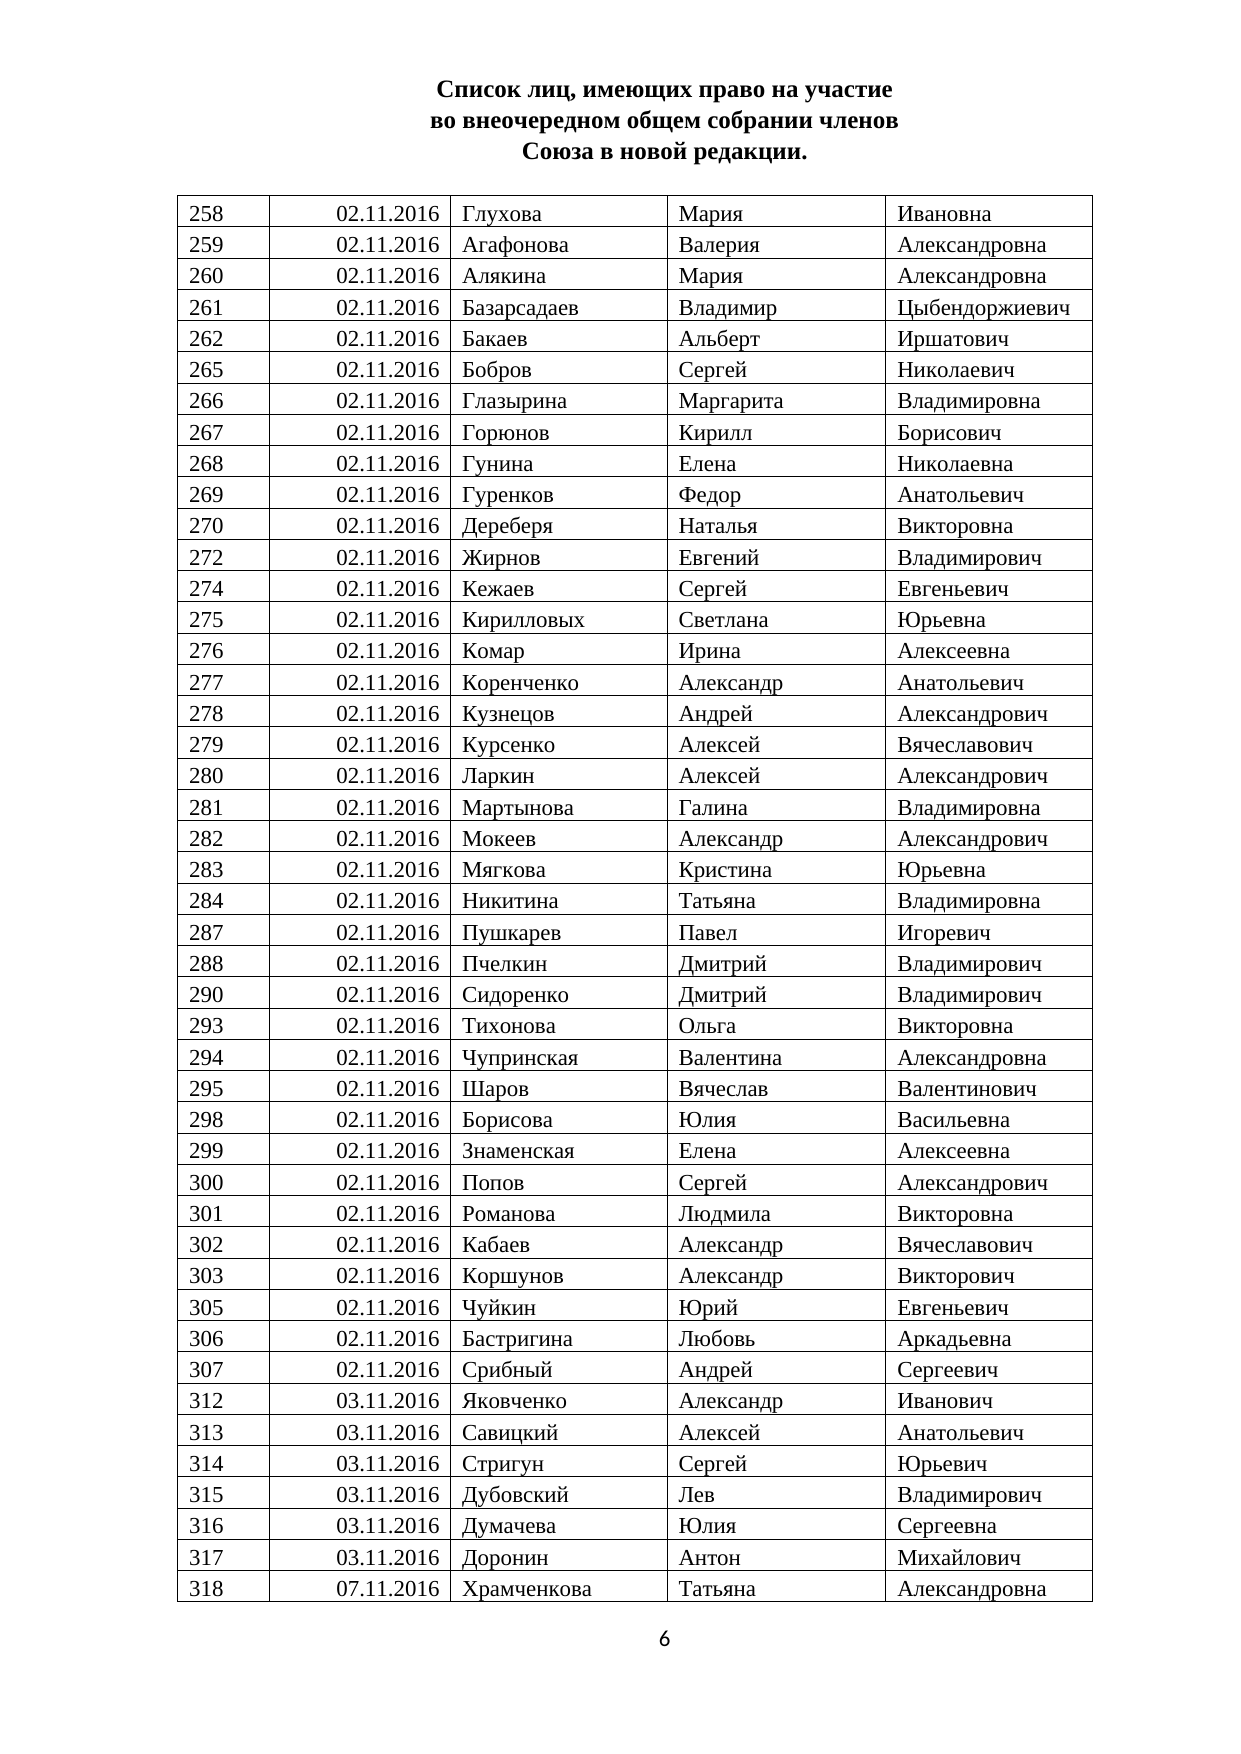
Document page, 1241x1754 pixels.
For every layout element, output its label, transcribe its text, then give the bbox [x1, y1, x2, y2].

table_cell 302 [178, 1227, 269, 1257]
table_cell Александровна [886, 227, 1092, 257]
table_cell 278 [178, 696, 269, 726]
table_cell 03.11.2016 [325, 1384, 450, 1414]
table_cell [270, 696, 325, 726]
table_cell [270, 852, 325, 882]
table_cell Алексеевна [886, 1134, 1092, 1164]
table_cell Алексей [668, 727, 885, 757]
table_cell Кабаев [451, 1227, 667, 1257]
table_cell 288 [178, 946, 269, 976]
table_cell Андрей [668, 696, 885, 726]
table_cell Тихонова [451, 1009, 667, 1039]
table_cell [270, 1571, 325, 1601]
table_cell 02.11.2016 [325, 384, 450, 414]
table_cell [270, 415, 325, 445]
table_cell 293 [178, 1009, 269, 1039]
table_cell 02.11.2016 [325, 759, 450, 789]
table_cell Сергей [668, 352, 885, 382]
table_cell [270, 1102, 325, 1132]
table_cell 306 [178, 1321, 269, 1351]
table_cell Ларкин [451, 759, 667, 789]
table_cell 02.11.2016 [325, 1165, 450, 1195]
table_cell 312 [178, 1384, 269, 1414]
table_cell 03.11.2016 [325, 1540, 450, 1570]
table_cell 02.11.2016 [325, 1102, 450, 1132]
table_cell Бобров [451, 352, 667, 382]
table_cell Кузнецов [451, 696, 667, 726]
table_cell [270, 977, 325, 1007]
table_cell [270, 1321, 325, 1351]
table_cell Кристина [668, 852, 885, 882]
table_cell Мягкова [451, 852, 667, 882]
table_cell Галина [668, 790, 885, 820]
table_cell Знаменская [451, 1134, 667, 1164]
table_cell Глухова [451, 196, 667, 226]
table_cell Владимир [668, 290, 885, 320]
table_cell 02.11.2016 [325, 727, 450, 757]
table_cell [270, 1227, 325, 1257]
table_cell [270, 290, 325, 320]
table_cell Евгеньевич [886, 571, 1092, 601]
table_cell Сергеевна [886, 1509, 1092, 1539]
table_cell 02.11.2016 [325, 634, 450, 664]
table_cell 02.11.2016 [325, 540, 450, 570]
table_cell Александрович [886, 1165, 1092, 1195]
table_cell Яковченко [451, 1384, 667, 1414]
table_cell Сергей [668, 1446, 885, 1476]
table_cell 02.11.2016 [325, 1227, 450, 1257]
table_cell 290 [178, 977, 269, 1007]
table_cell Глазырина [451, 384, 667, 414]
table_cell Мартынова [451, 790, 667, 820]
table_cell Евгений [668, 540, 885, 570]
table_cell Стригун [451, 1446, 667, 1476]
table_cell Цыбендоржиевич [886, 290, 1092, 320]
table_cell Павел [668, 915, 885, 945]
table_cell Анатольевич [886, 477, 1092, 507]
table_cell 275 [178, 602, 269, 632]
table_cell 266 [178, 384, 269, 414]
table_cell Алякина [451, 259, 667, 289]
table_cell Вячеславович [886, 727, 1092, 757]
table_cell 276 [178, 634, 269, 664]
table_cell Юрьевич [886, 1446, 1092, 1476]
table_cell Маргарита [668, 384, 885, 414]
table_cell Коренченко [451, 665, 667, 695]
table_cell 259 [178, 227, 269, 257]
table_cell 284 [178, 884, 269, 914]
table_cell Агафонова [451, 227, 667, 257]
table_cell 02.11.2016 [325, 602, 450, 632]
table_cell [270, 1196, 325, 1226]
table_cell 02.11.2016 [325, 852, 450, 882]
table_cell [270, 821, 325, 851]
table_cell Сергей [668, 571, 885, 601]
table_cell 02.11.2016 [325, 1071, 450, 1101]
table_cell 272 [178, 540, 269, 570]
table_cell 283 [178, 852, 269, 882]
table_cell 07.11.2016 [325, 1571, 450, 1601]
table_cell 02.11.2016 [325, 1040, 450, 1070]
table_cell Валерия [668, 227, 885, 257]
table_cell Бастригина [451, 1321, 667, 1351]
table_cell Александр [668, 1259, 885, 1289]
table_cell 02.11.2016 [325, 571, 450, 601]
table_cell 02.11.2016 [325, 665, 450, 695]
table_cell Юлия [668, 1509, 885, 1539]
table_cell Александровна [886, 259, 1092, 289]
table_cell Храмченкова [451, 1571, 667, 1601]
table_cell Светлана [668, 602, 885, 632]
table_cell [270, 321, 325, 351]
table_cell Комар [451, 634, 667, 664]
table_cell Кирилловых [451, 602, 667, 632]
table_cell [270, 227, 325, 257]
table_cell Дмитрий [668, 977, 885, 1007]
table_cell Антон [668, 1540, 885, 1570]
table_cell 03.11.2016 [325, 1477, 450, 1507]
table_cell 02.11.2016 [325, 696, 450, 726]
table_cell 03.11.2016 [325, 1415, 450, 1445]
table_cell [270, 1165, 325, 1195]
table_cell 268 [178, 446, 269, 476]
table_cell [270, 352, 325, 382]
table_cell Елена [668, 1134, 885, 1164]
table_cell Доронин [451, 1540, 667, 1570]
table_cell [270, 509, 325, 539]
table_cell Игоревич [886, 915, 1092, 945]
table_cell Борисович [886, 415, 1092, 445]
table_cell Васильевна [886, 1102, 1092, 1132]
table_cell Сергей [668, 1165, 885, 1195]
table_cell Евгеньевич [886, 1290, 1092, 1320]
table_cell 02.11.2016 [325, 227, 450, 257]
table_cell Жирнов [451, 540, 667, 570]
table_cell Кежаев [451, 571, 667, 601]
table_cell [270, 1259, 325, 1289]
table_cell [270, 790, 325, 820]
table_cell Шаров [451, 1071, 667, 1101]
table_cell Анатольевич [886, 665, 1092, 695]
table_cell 02.11.2016 [325, 196, 450, 226]
table_cell Алексей [668, 1415, 885, 1445]
table_cell 02.11.2016 [325, 1321, 450, 1351]
table_cell [270, 196, 325, 226]
table_cell 274 [178, 571, 269, 601]
table_cell [270, 446, 325, 476]
table_cell Лев [668, 1477, 885, 1507]
table_cell Дереберя [451, 509, 667, 539]
table_cell 02.11.2016 [325, 321, 450, 351]
table_cell Думачева [451, 1509, 667, 1539]
table_cell 02.11.2016 [325, 1134, 450, 1164]
table_cell 279 [178, 727, 269, 757]
table_cell Никитина [451, 884, 667, 914]
table_cell 02.11.2016 [325, 1259, 450, 1289]
table_cell 299 [178, 1134, 269, 1164]
table_cell Алексеевна [886, 634, 1092, 664]
table_cell Александр [668, 1227, 885, 1257]
table_cell 301 [178, 1196, 269, 1226]
table_cell 260 [178, 259, 269, 289]
table_cell Алексей [668, 759, 885, 789]
table_cell Наталья [668, 509, 885, 539]
table_cell [270, 384, 325, 414]
table_cell Ирина [668, 634, 885, 664]
table_cell 281 [178, 790, 269, 820]
table_cell Владимирович [886, 977, 1092, 1007]
table_cell Владимирович [886, 540, 1092, 570]
table_cell Дубовский [451, 1477, 667, 1507]
table_cell 294 [178, 1040, 269, 1070]
table_cell [270, 1009, 325, 1039]
table_cell 265 [178, 352, 269, 382]
table_cell Александр [668, 1384, 885, 1414]
table_cell [270, 884, 325, 914]
table_cell 258 [178, 196, 269, 226]
table_cell [270, 602, 325, 632]
table_cell Пчелкин [451, 946, 667, 976]
table_cell Сидоренко [451, 977, 667, 1007]
table_cell Курсенко [451, 727, 667, 757]
table_cell Альберт [668, 321, 885, 351]
table_cell 270 [178, 509, 269, 539]
table_cell 315 [178, 1477, 269, 1507]
table_cell [270, 477, 325, 507]
table_cell Викторович [886, 1259, 1092, 1289]
table_cell Александр [668, 821, 885, 851]
table_cell Коршунов [451, 1259, 667, 1289]
table_cell 02.11.2016 [325, 259, 450, 289]
table_cell Викторовна [886, 1196, 1092, 1226]
table_cell [270, 1040, 325, 1070]
table_cell Романова [451, 1196, 667, 1226]
table_cell Юрий [668, 1290, 885, 1320]
table_cell Савицкий [451, 1415, 667, 1445]
table_cell [270, 1071, 325, 1101]
table_cell 02.11.2016 [325, 509, 450, 539]
table_cell 282 [178, 821, 269, 851]
table_cell Андрей [668, 1352, 885, 1382]
table_cell Владимирович [886, 946, 1092, 976]
table_cell Александровна [886, 1040, 1092, 1070]
table_cell 02.11.2016 [325, 946, 450, 976]
table_cell 02.11.2016 [325, 290, 450, 320]
table_cell Людмила [668, 1196, 885, 1226]
table_cell [270, 759, 325, 789]
table_cell 314 [178, 1446, 269, 1476]
table_cell Владимировна [886, 790, 1092, 820]
table_cell [270, 1477, 325, 1507]
table_cell [270, 946, 325, 976]
table_cell Юрьевна [886, 602, 1092, 632]
table_cell Ивановна [886, 196, 1092, 226]
table_cell Борисова [451, 1102, 667, 1132]
table_cell [270, 1290, 325, 1320]
table_cell Любовь [668, 1321, 885, 1351]
table_cell [270, 665, 325, 695]
table_cell Валентинович [886, 1071, 1092, 1101]
table_cell [270, 1446, 325, 1476]
table_cell Иванович [886, 1384, 1092, 1414]
table_cell 267 [178, 415, 269, 445]
table_cell 287 [178, 915, 269, 945]
table_cell [270, 634, 325, 664]
table_cell Анатольевич [886, 1415, 1092, 1445]
table_cell Владимировна [886, 884, 1092, 914]
table_cell [270, 1134, 325, 1164]
table_cell [270, 571, 325, 601]
table_cell Татьяна [668, 1571, 885, 1601]
table_cell 02.11.2016 [325, 977, 450, 1007]
table_cell 03.11.2016 [325, 1446, 450, 1476]
table_cell 305 [178, 1290, 269, 1320]
table_cell Бакаев [451, 321, 667, 351]
table_cell 02.11.2016 [325, 1290, 450, 1320]
table_cell Мокеев [451, 821, 667, 851]
table_cell 02.11.2016 [325, 915, 450, 945]
table_cell Базарсадаев [451, 290, 667, 320]
table_cell Александр [668, 665, 885, 695]
table_cell Горюнов [451, 415, 667, 445]
table_cell [270, 727, 325, 757]
table_cell Аркадьевна [886, 1321, 1092, 1351]
table_cell [270, 1415, 325, 1445]
table_cell Федор [668, 477, 885, 507]
table_cell Александрович [886, 696, 1092, 726]
table_cell Дмитрий [668, 946, 885, 976]
table_cell 318 [178, 1571, 269, 1601]
table_cell 02.11.2016 [325, 352, 450, 382]
table_cell 261 [178, 290, 269, 320]
table_cell Вячеславович [886, 1227, 1092, 1257]
table_cell Елена [668, 446, 885, 476]
table_cell 280 [178, 759, 269, 789]
table_cell 02.11.2016 [325, 446, 450, 476]
table_cell Мария [668, 196, 885, 226]
table_cell 02.11.2016 [325, 477, 450, 507]
table_cell 02.11.2016 [325, 415, 450, 445]
table_cell Владимирович [886, 1477, 1092, 1507]
table_cell Владимировна [886, 384, 1092, 414]
table_cell [270, 1509, 325, 1539]
table_cell 316 [178, 1509, 269, 1539]
table_cell 02.11.2016 [325, 884, 450, 914]
table_cell 295 [178, 1071, 269, 1101]
table_cell Александрович [886, 821, 1092, 851]
table_cell Попов [451, 1165, 667, 1195]
table_cell Татьяна [668, 884, 885, 914]
table_cell 02.11.2016 [325, 790, 450, 820]
table_cell [270, 259, 325, 289]
table_cell Чуйкин [451, 1290, 667, 1320]
table_cell 313 [178, 1415, 269, 1445]
table_cell 03.11.2016 [325, 1509, 450, 1539]
table_cell Валентина [668, 1040, 885, 1070]
table_cell Чупринская [451, 1040, 667, 1070]
table_cell 02.11.2016 [325, 1009, 450, 1039]
table_cell 262 [178, 321, 269, 351]
table_cell 298 [178, 1102, 269, 1132]
table_cell Михайлович [886, 1540, 1092, 1570]
table_cell Ольга [668, 1009, 885, 1039]
table_cell 02.11.2016 [325, 821, 450, 851]
table_cell 02.11.2016 [325, 1352, 450, 1382]
table_cell 277 [178, 665, 269, 695]
table_cell [270, 915, 325, 945]
table_cell Гунина [451, 446, 667, 476]
table_cell [270, 540, 325, 570]
table_cell Николаевич [886, 352, 1092, 382]
table_cell Юрьевна [886, 852, 1092, 882]
table_cell Гуренков [451, 477, 667, 507]
table_cell Кирилл [668, 415, 885, 445]
table_cell Вячеслав [668, 1071, 885, 1101]
table_cell 02.11.2016 [325, 1196, 450, 1226]
table_cell Юлия [668, 1102, 885, 1132]
table_cell Викторовна [886, 509, 1092, 539]
table_cell 303 [178, 1259, 269, 1289]
table_cell 300 [178, 1165, 269, 1195]
table_cell 269 [178, 477, 269, 507]
table_cell Срибный [451, 1352, 667, 1382]
table_cell Александровна [886, 1571, 1092, 1601]
table_cell Иршатович [886, 321, 1092, 351]
table_cell [270, 1384, 325, 1414]
table_cell Сергеевич [886, 1352, 1092, 1382]
table_cell Мария [668, 259, 885, 289]
table_cell Николаевна [886, 446, 1092, 476]
table_cell 317 [178, 1540, 269, 1570]
table_cell [270, 1352, 325, 1382]
table_cell Пушкарев [451, 915, 667, 945]
table_cell Викторовна [886, 1009, 1092, 1039]
table_cell Александрович [886, 759, 1092, 789]
table_cell [270, 1540, 325, 1570]
table_cell 307 [178, 1352, 269, 1382]
